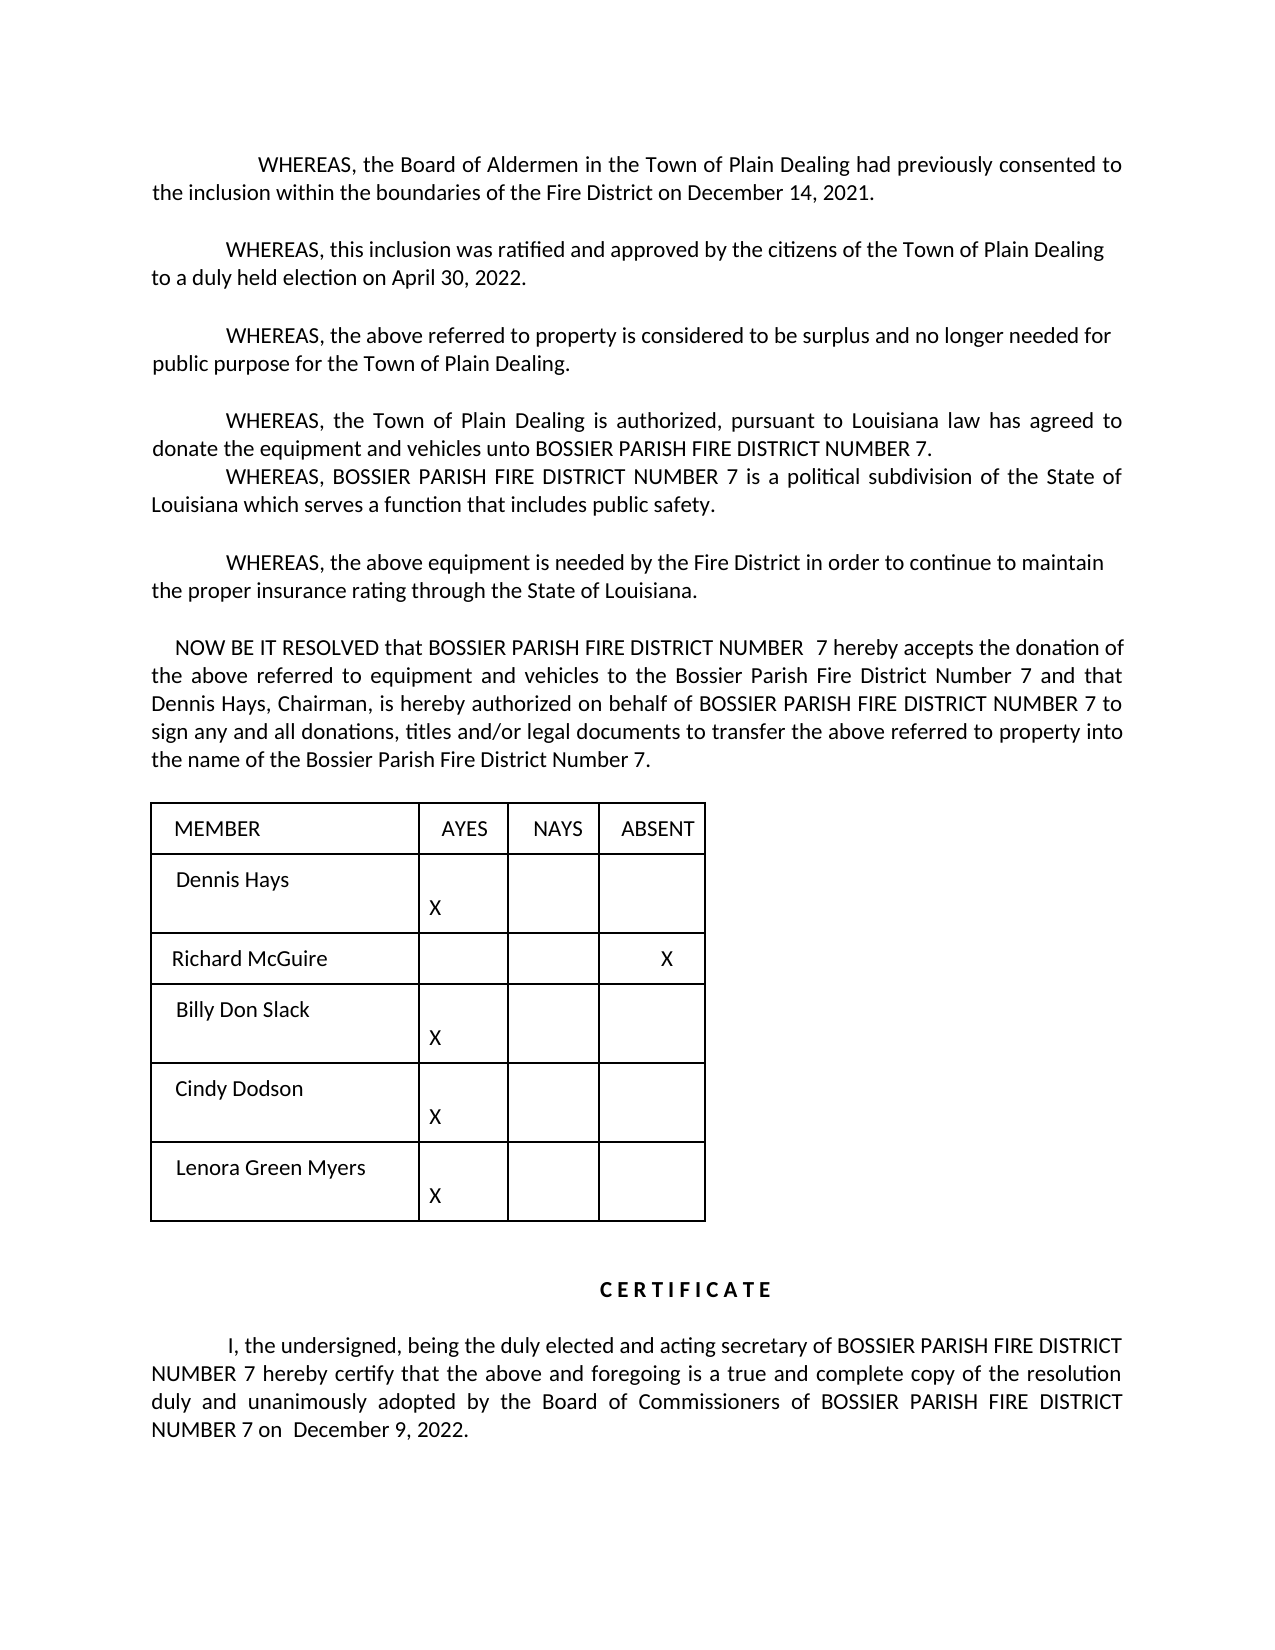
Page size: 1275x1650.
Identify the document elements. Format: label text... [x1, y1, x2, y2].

table_cell [420, 934, 507, 983]
table_cell [509, 1064, 598, 1141]
text WHEREAS, the above referred to property is considered to be surplus and no longer needed for public purpose for the Town of Plain Dealing. [152, 321, 1124, 377]
text C E R T I F I C A T E [525, 1275, 1125, 1303]
table_cell [509, 855, 598, 932]
table_cell Cindy Dodson [152, 1064, 418, 1141]
text NOW BE IT RESOLVED that BOSSIER PARISH FIRE DISTRICT NUMBER 7 hereby accepts the donation of the above referred to equipment and vehicles to the Bossier Parish Fire District Number 7 and that Dennis Hays, Chairman, is hereby authorized on behalf of BOSSIER PARISH FIRE DISTRICT NUMBER 7 to sign any and all donations, titles and/or legal documents to transfer the above referred to property into the name of the Bossier Parish Fire District Number 7. [151, 633, 1125, 773]
table_cell [600, 985, 704, 1062]
table_cell [509, 1143, 598, 1219]
table_cell [600, 1064, 704, 1141]
table_header ABSENT [600, 804, 704, 853]
table_cell [600, 855, 704, 932]
table_cell Lenora Green Myers [152, 1143, 418, 1219]
table_cell [600, 1143, 704, 1219]
text WHEREAS, the Town of Plain Dealing is authorized, pursuant to Louisiana law has agreed to donate the equipment and vehicles unto BOSSIER PARISH FIRE DISTRICT NUMBER 7. [152, 406, 1124, 462]
table_header NAYS [509, 804, 598, 853]
text WHEREAS, the above equipment is needed by the Fire District in order to continue to maintain the proper insurance rating through the State of Louisiana. [151, 548, 1124, 604]
text I, the undersigned, being the duly elected and acting secretary of BOSSIER PARISH FIRE DISTRICT NUMBER 7 hereby certify that the above and foregoing is a true and complete copy of the resolution duly and unanimously adopted by the Board of Commissioners of BOSSIER PARISH FIRE DISTRICT NUMBER 7 on December 9, 2022. [151, 1331, 1124, 1443]
table_header MEMBER [152, 804, 418, 853]
table_cell Dennis Hays [152, 855, 418, 932]
table_cell Richard McGuire [152, 934, 418, 983]
table_cell [509, 985, 598, 1062]
text WHEREAS, the Board of Aldermen in the Town of Plain Dealing had previously consented to the inclusion within the boundaries of the Fire District on December 14, 2021. [152, 150, 1124, 206]
table_header AYES [420, 804, 507, 853]
table_cell X [420, 1143, 507, 1219]
table_cell Billy Don Slack [152, 985, 418, 1062]
table_cell X [420, 1064, 507, 1141]
table_cell [509, 934, 598, 983]
table_cell X [420, 855, 507, 932]
table_cell X [420, 985, 507, 1062]
text WHEREAS, BOSSIER PARISH FIRE DISTRICT NUMBER 7 is a political subdivision of the State of Louisiana which serves a function that includes public safety. [151, 462, 1124, 518]
table_cell X [600, 934, 704, 983]
text WHEREAS, this inclusion was ratified and approved by the citizens of the Town of Plain Dealing to a duly held election on April 30, 2022. [151, 235, 1124, 291]
